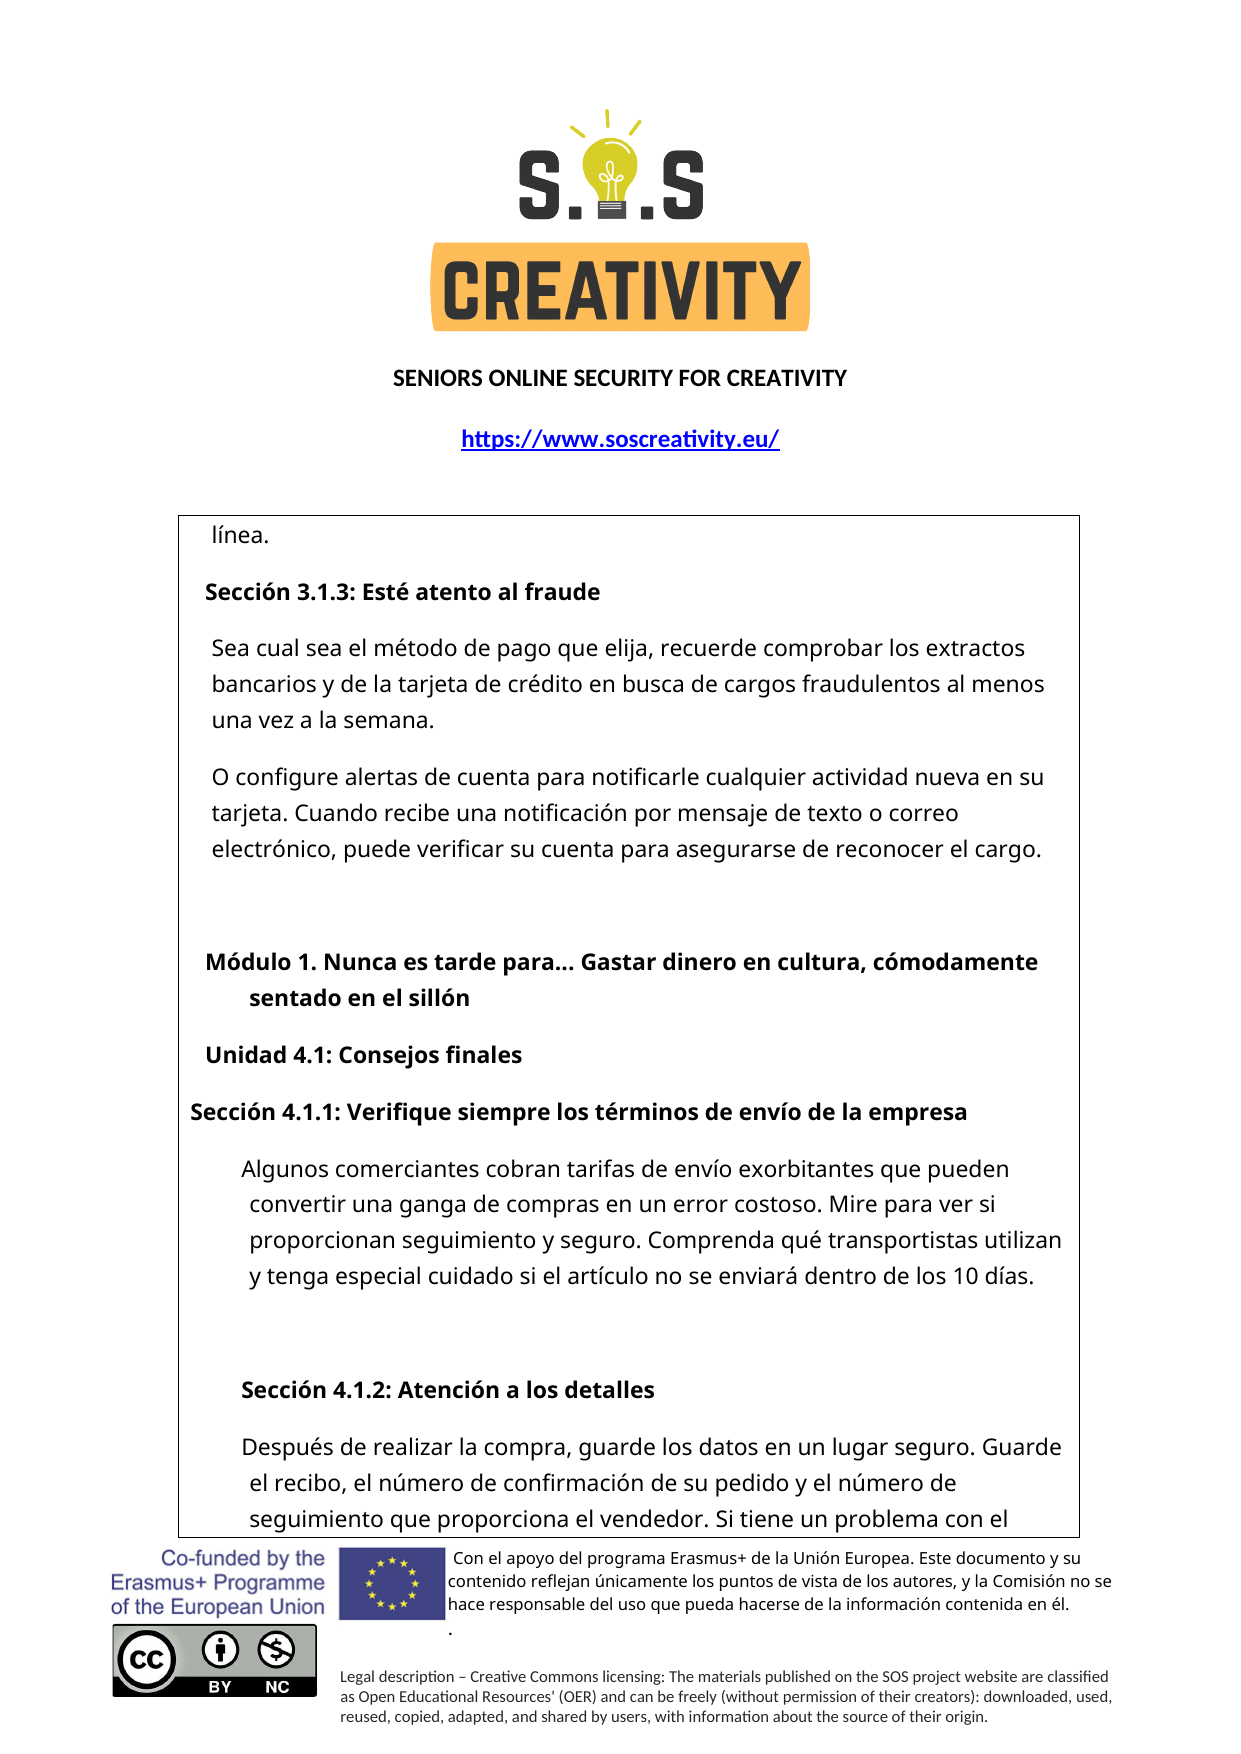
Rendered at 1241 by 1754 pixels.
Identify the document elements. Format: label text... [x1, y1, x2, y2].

picture [108, 1539, 450, 1697]
picture [430, 109, 811, 332]
